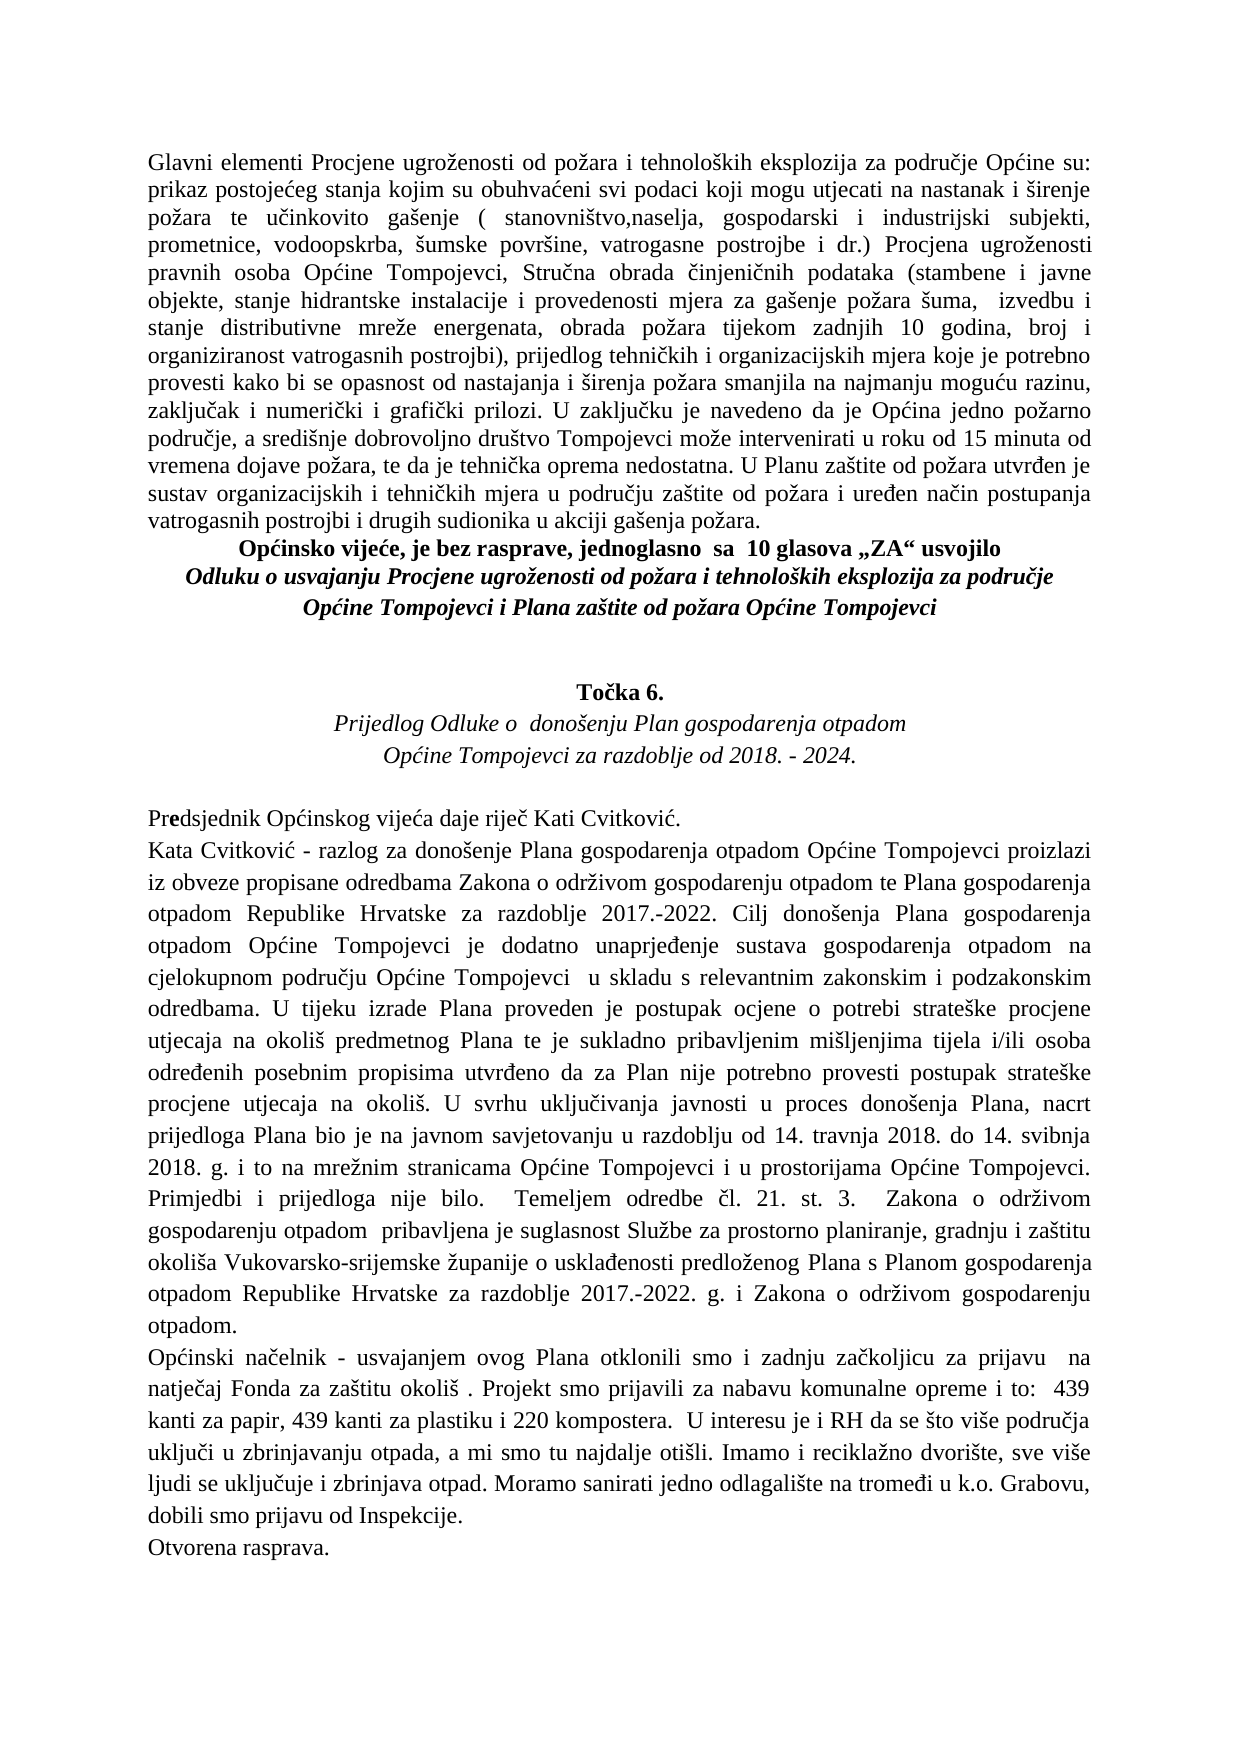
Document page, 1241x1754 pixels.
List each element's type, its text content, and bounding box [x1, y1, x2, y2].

text Glavni elementi Procjene ugroženosti od požara i tehnoloških eksplozija za područje Općine su: prikaz postojećeg stanja kojim su obuhvaćeni svi podaci koji mogu utjecati na nastanak i širenje požara te učinkovito gašenje ( stanovništvo,naselja, gospodarski i industrijski subjekti, prometnice, vodoopskrba, šumske površine, vatrogasne postrojbe i dr.) Procjena ugroženosti pravnih osoba Općine Tompojevci, Stručna obrada činjeničnih podataka (stambene i javne objekte, stanje hidrantske instalacije i provedenosti mjera za gašenje požara šuma, izvedbu i stanje distributivne mreže energenata, obrada požara tijekom zadnjih 10 godina, broj i organiziranost vatrogasnih postrojbi), prijedlog tehničkih i organizacijskih mjera koje je potrebno provesti kako bi se opasnost od nastajanja i širenja požara smanjila na najmanju moguću razinu, zaključak i numerički i grafički prilozi. U zaključku je navedeno da je Općina jedno požarno područje, a središnje dobrovoljno društvo Tompojevci može intervenirati u roku od 15 minuta od vremena dojave požara, te da je tehnička oprema nedostatna. U Planu zaštite od požara utvrđen je sustav organizacijskih i tehničkih mjera u području zaštite od požara i uređen način postupanja vatrogasnih postrojbi i drugih sudionika u akciji gašenja požara. [148, 148, 1093, 534]
text Općinsko vijeće, je bez rasprave, jednoglasno sa 10 glasova „ZA“ usvojilo [148, 534, 1093, 562]
text Općine Tompojevci za razdoblje od 2018. - 2024. [148, 741, 1093, 768]
text Prijedlog Odluke o donošenju Plan gospodarenja otpadom [148, 709, 1093, 737]
text Kata Cvitković - razlog za donošenje Plana gospodarenja otpadom Općine Tompojevci proizlazi iz obveze propisane odredbama Zakona o održivom gospodarenju otpadom te Plana gospodarenja otpadom Republike Hrvatske za razdoblje 2017.-2022. Cilj donošenja Plana gospodarenja otpadom Općine Tompojevci je dodatno unaprjeđenje sustava gospodarenja otpadom na cjelokupnom području Općine Tompojevci u skladu s relevantnim zakonskim i podzakonskim odredbama. U tijeku izrade Plana proveden je postupak ocjene o potrebi strateške procjene utjecaja na okoliš predmetnog Plana te je sukladno pribavljenim mišljenjima tijela i/ili osoba određenih posebnim propisima utvrđeno da za Plan nije potrebno provesti postupak strateške procjene utjecaja na okoliš. U svrhu uključivanja javnosti u proces donošenja Plana, nacrt prijedloga Plana bio je na javnom savjetovanju u razdoblju od 14. travnja 2018. do 14. svibnja 2018. g. i to na mrežnim stranicama Općine Tompojevci i u prostorijama Općine Tompojevci. Primjedbi i prijedloga nije bilo. Temeljem odredbe čl. 21. st. 3. Zakona o održivom gospodarenju otpadom pribavljena je suglasnost Službe za prostorno planiranje, gradnju i zaštitu okoliša Vukovarsko-srijemske županije o usklađenosti predloženog Plana s Planom gospodarenja otpadom Republike Hrvatske za razdoblje 2017.-2022. g. i Zakona o održivom gospodarenju otpadom. [148, 836, 1093, 1338]
text Predsjednik Općinskog vijeća daje riječ Kati Cvitković. [148, 804, 1093, 832]
text Točka 6. [148, 677, 1093, 705]
text Općinski načelnik - usvajanjem ovog Plana otklonili smo i zadnju začkoljicu za prijavu na natječaj Fonda za zaštitu okoliš . Projekt smo prijavili za nabavu komunalne opreme i to: 439 kanti za papir, 439 kanti za plastiku i 220 kompostera. U interesu je i RH da se što više područja uključi u zbrinjavanju otpada, a mi smo tu najdalje otišli. Imamo i reciklažno dvorište, sve više ljudi se uključuje i zbrinjava otpad. Moramo sanirati jedno odlagalište na tromeđi u k.o. Grabovu, dobili smo prijavu od Inspekcije. [148, 1342, 1093, 1528]
text Odluku o usvajanju Procjene ugroženosti od požara i tehnoloških eksplozija za područje Općine Tompojevci i Plana zaštite od požara Općine Tompojevci [148, 562, 1093, 621]
text Otvorena rasprava. [148, 1532, 1093, 1560]
